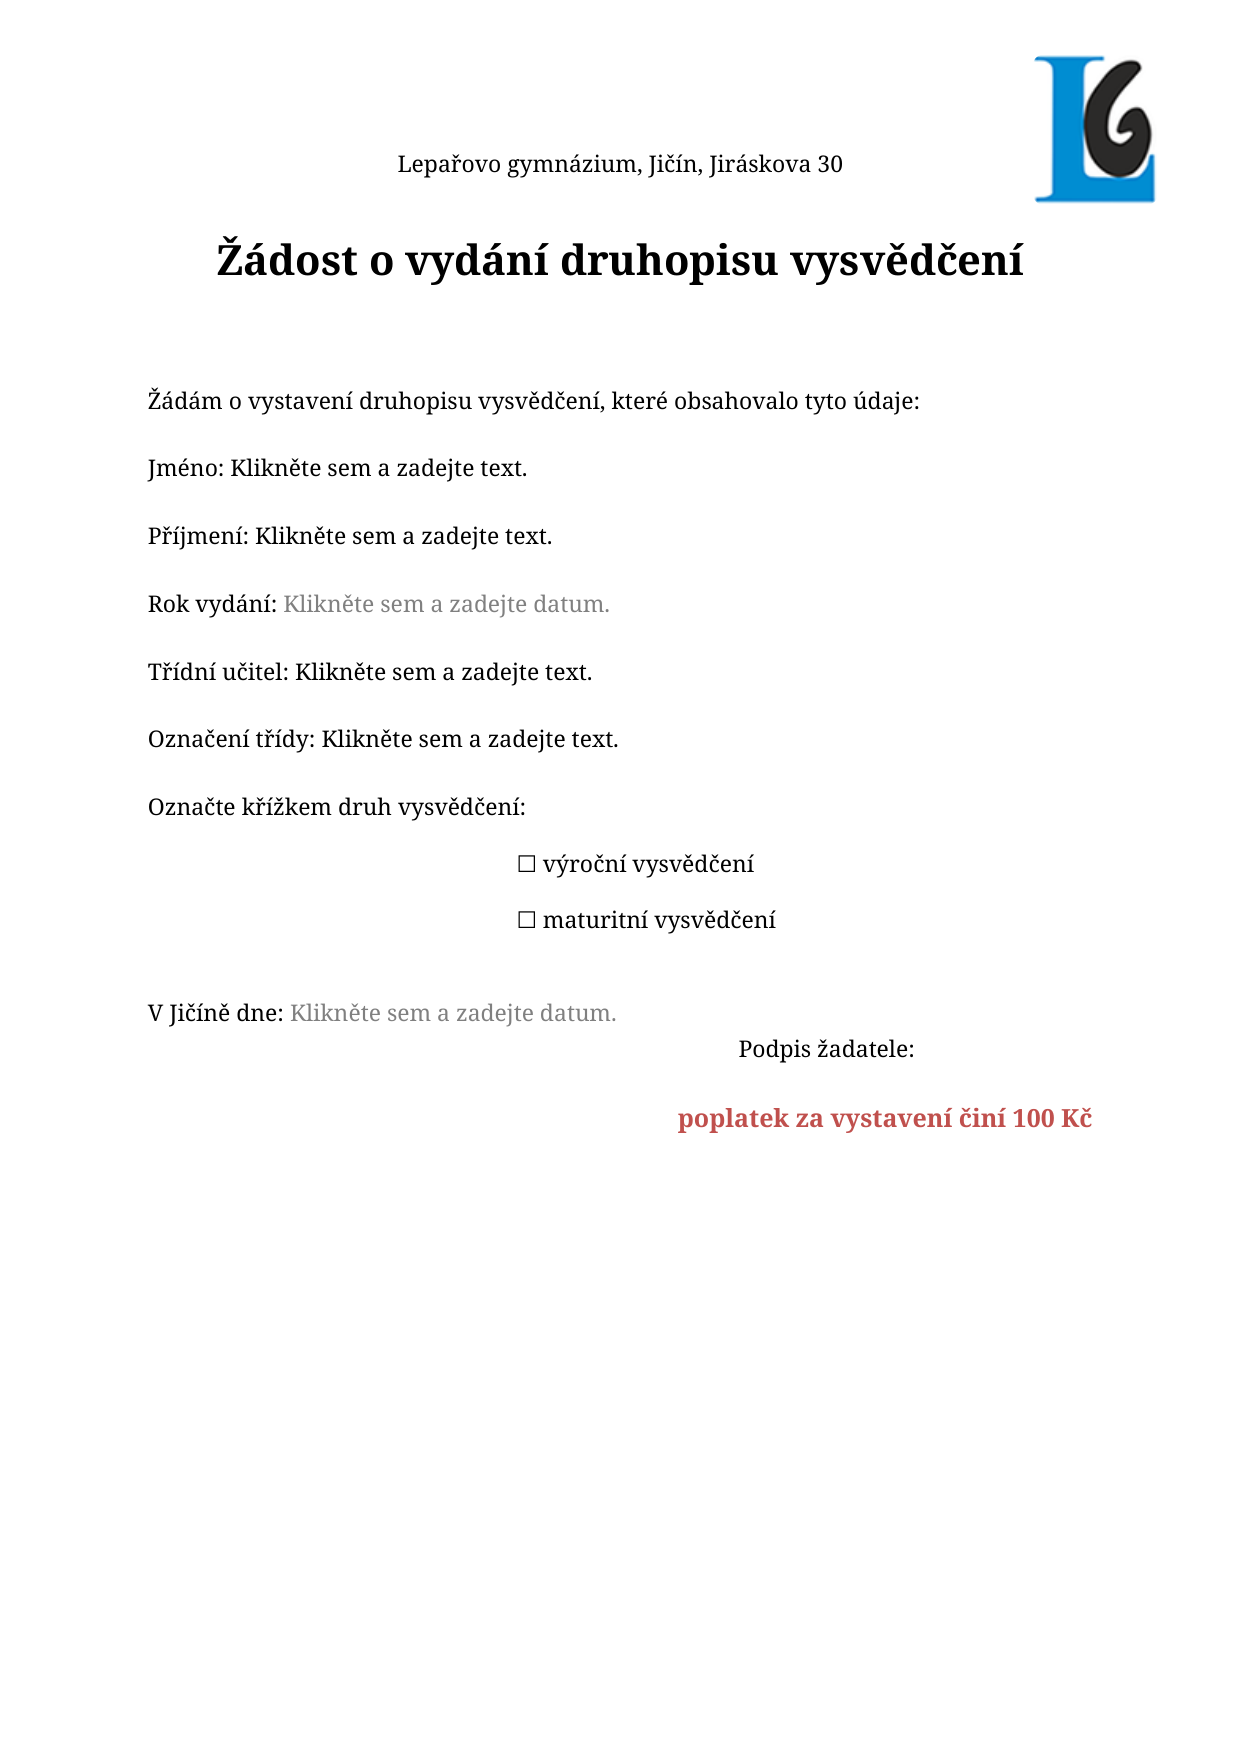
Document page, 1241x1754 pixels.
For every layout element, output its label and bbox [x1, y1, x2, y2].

picture [1032, 54, 1158, 205]
